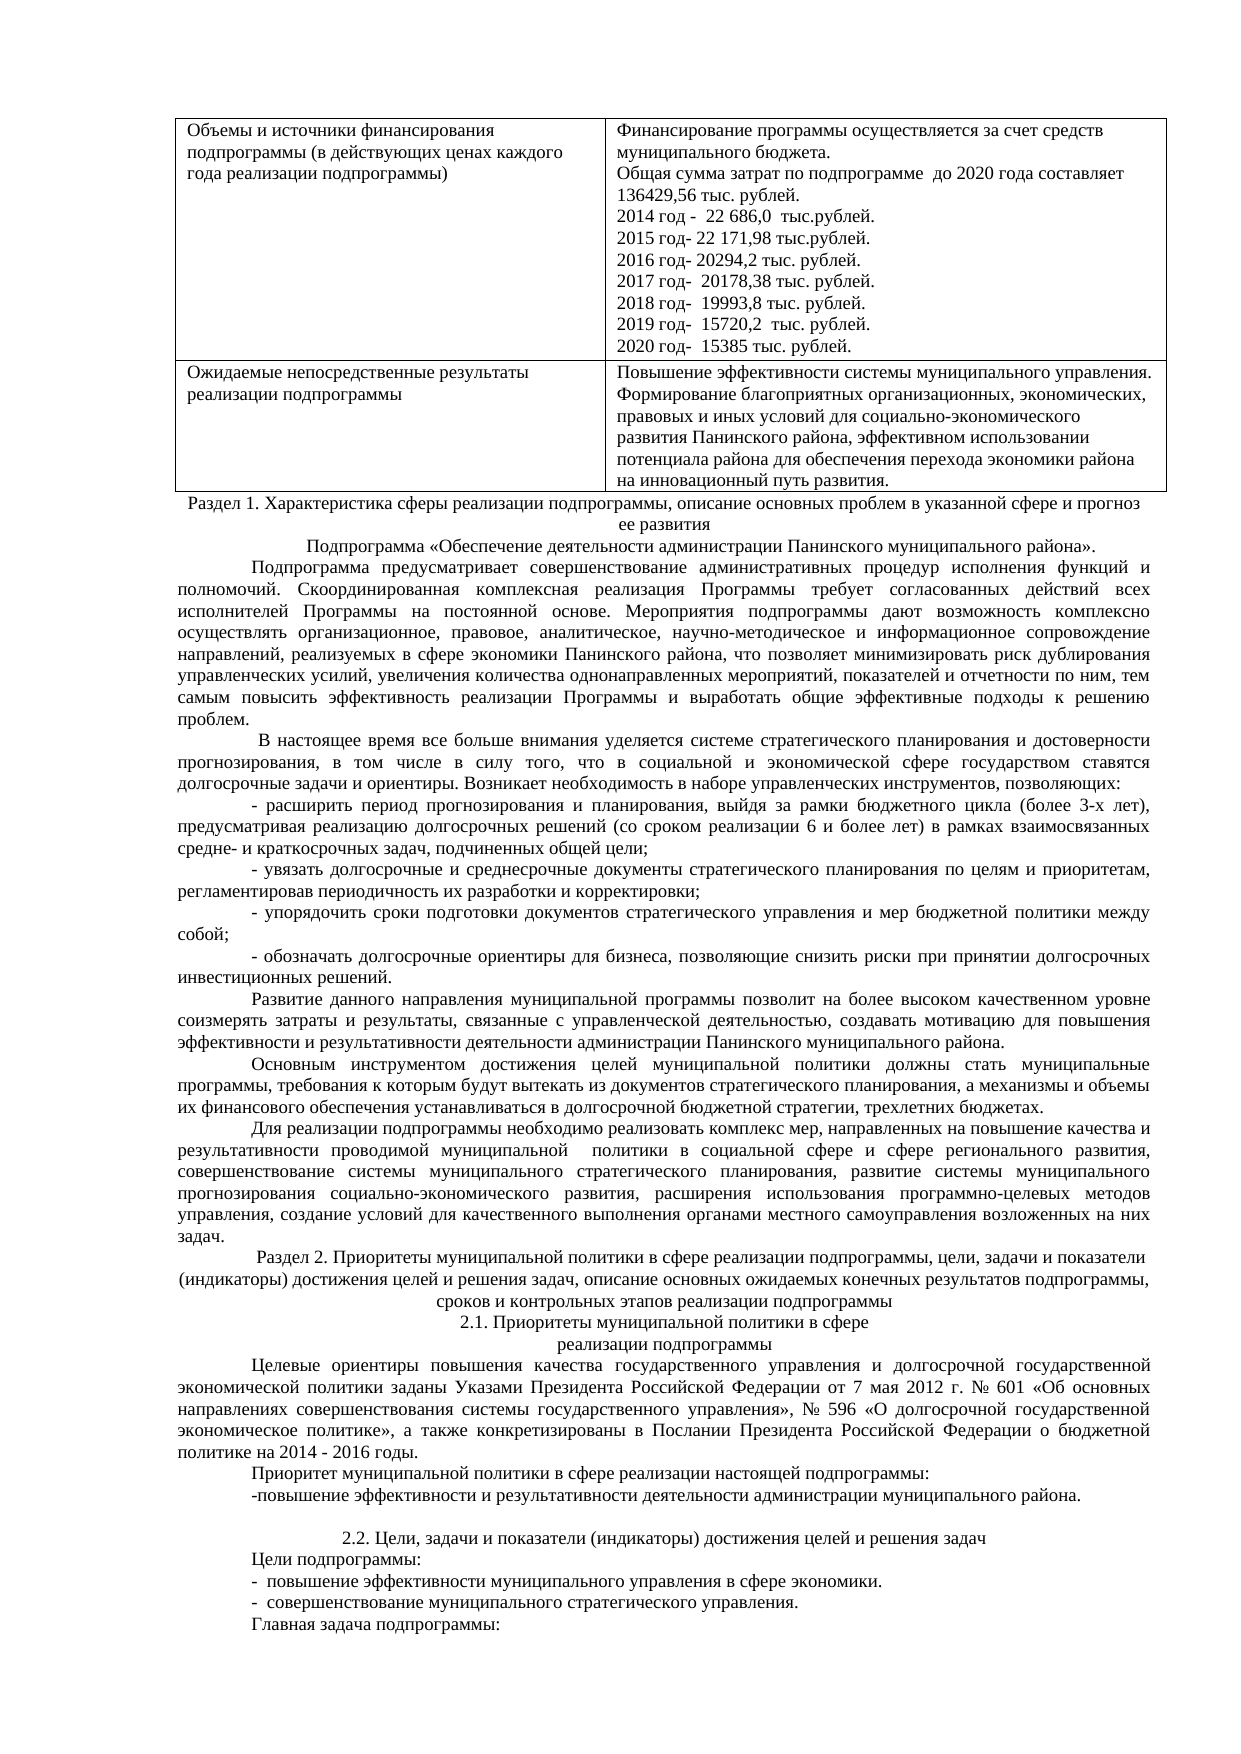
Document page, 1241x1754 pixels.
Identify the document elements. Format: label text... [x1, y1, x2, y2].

text 2.1. Приоритеты муниципальной политики в сфере [177, 1311, 1152, 1333]
text Раздел 2. Приоритеты муниципальной политики в сфере реализации подпрограммы, цели, задачи и показатели (индикаторы) достижения целей и решения задач, описание основных ожидаемых конечных результатов подпрограммы, сроков и контрольных этапов реализации подпрограммы [177, 1246, 1152, 1311]
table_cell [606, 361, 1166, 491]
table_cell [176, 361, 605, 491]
text Раздел 1. Характеристика сферы реализации подпрограммы, описание основных проблем в указанной сфере и прогноз ее развития [177, 492, 1152, 535]
text - совершенствование муниципального стратегического управления. [177, 1591, 1152, 1613]
text - увязать долгосрочные и среднесрочные документы стратегического планирования по целям и приоритетам, регламентировав периодичность их разработки и корректировки; [177, 858, 1152, 901]
text Для реализации подпрограммы необходимо реализовать комплекс мер, направленных на повышение качества и результативности проводимой муниципальной политики в социальной сфере и сфере регионального развития, совершенствование системы муниципального стратегического планирования, развитие системы муниципального прогнозирования социально-экономического развития, расширения использования программно-целевых методов управления, создание условий для качественного выполнения органами местного самоуправления возложенных на них задач. [177, 1117, 1152, 1246]
text Целевые ориентиры повышения качества государственного управления и долгосрочной государственной экономической политики заданы Указами Президента Российской Федерации от 7 мая 2012 г. № 601 «Об основных направлениях совершенствования системы государственного управления», № 596 «О долгосрочной государственной экономическое политике», а также конкретизированы в Послании Президента Российской Федерации о бюджетной политике на 2014 - 2016 годы. [177, 1354, 1152, 1462]
text Подпрограмма «Обеспечение деятельности администрации Панинского муниципального района». [177, 535, 1152, 556]
text Подпрограмма предусматривает совершенствование административных процедур исполнения функций и полномочий. Скоординированная комплексная реализация Программы требует согласованных действий всех исполнителей Программы на постоянной основе. Мероприятия подпрограммы дают возможность комплексно осуществлять организационное, правовое, аналитическое, научно-методическое и информационное сопровождение направлений, реализуемых в сфере экономики Панинского района, что позволяет минимизировать риск дублирования управленческих усилий, увеличения количества однонаправленных мероприятий, показателей и отчетности по ним, тем самым повысить эффективность реализации Программы и выработать общие эффективные подходы к решению проблем. [177, 556, 1152, 729]
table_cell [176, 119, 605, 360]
text - расширить период прогнозирования и планирования, выйдя за рамки бюджетного цикла (более 3-х лет), предусматривая реализацию долгосрочных решений (со сроком реализации 6 и более лет) в рамках взаимосвязанных средне- и краткосрочных задач, подчиненных общей цели; [177, 794, 1152, 858]
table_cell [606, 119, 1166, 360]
text Развитие данного направления муниципальной программы позволит на более высоком качественном уровне соизмерять затраты и результаты, связанные с управленческой деятельностью, создавать мотивацию для повышения эффективности и результативности деятельности администрации Панинского муниципального района. [177, 988, 1152, 1052]
text Приоритет муниципальной политики в сфере реализации настоящей подпрограммы: [177, 1462, 1152, 1484]
text Основным инструментом достижения целей муниципальной политики должны стать муниципальные программы, требования к которым будут вытекать из документов стратегического планирования, а механизмы и объемы их финансового обеспечения устанавливаться в долгосрочной бюджетной стратегии, трехлетних бюджетах. [177, 1052, 1152, 1117]
text В настоящее время все больше внимания уделяется системе стратегического планирования и достоверности прогнозирования, в том числе в силу того, что в социальной и экономической сфере государством ставятся долгосрочные задачи и ориентиры. Возникает необходимость в наборе управленческих инструментов, позволяющих: [177, 729, 1152, 794]
text - обозначать долгосрочные ориентиры для бизнеса, позволяющие снизить риски при принятии долгосрочных инвестиционных решений. [177, 944, 1152, 988]
text Главная задача подпрограммы: [177, 1613, 1152, 1634]
text - упорядочить сроки подготовки документов стратегического управления и мер бюджетной политики между собой; [177, 901, 1152, 944]
text реализации подпрограммы [177, 1333, 1152, 1354]
text -повышение эффективности и результативности деятельности администрации муниципального района. [177, 1484, 1152, 1505]
text - повышение эффективности муниципального управления в сфере экономики. [177, 1570, 1152, 1591]
text Цели подпрограммы: [177, 1548, 1152, 1570]
text 2.2. Цели, задачи и показатели (индикаторы) достижения целей и решения задач [177, 1527, 1152, 1548]
